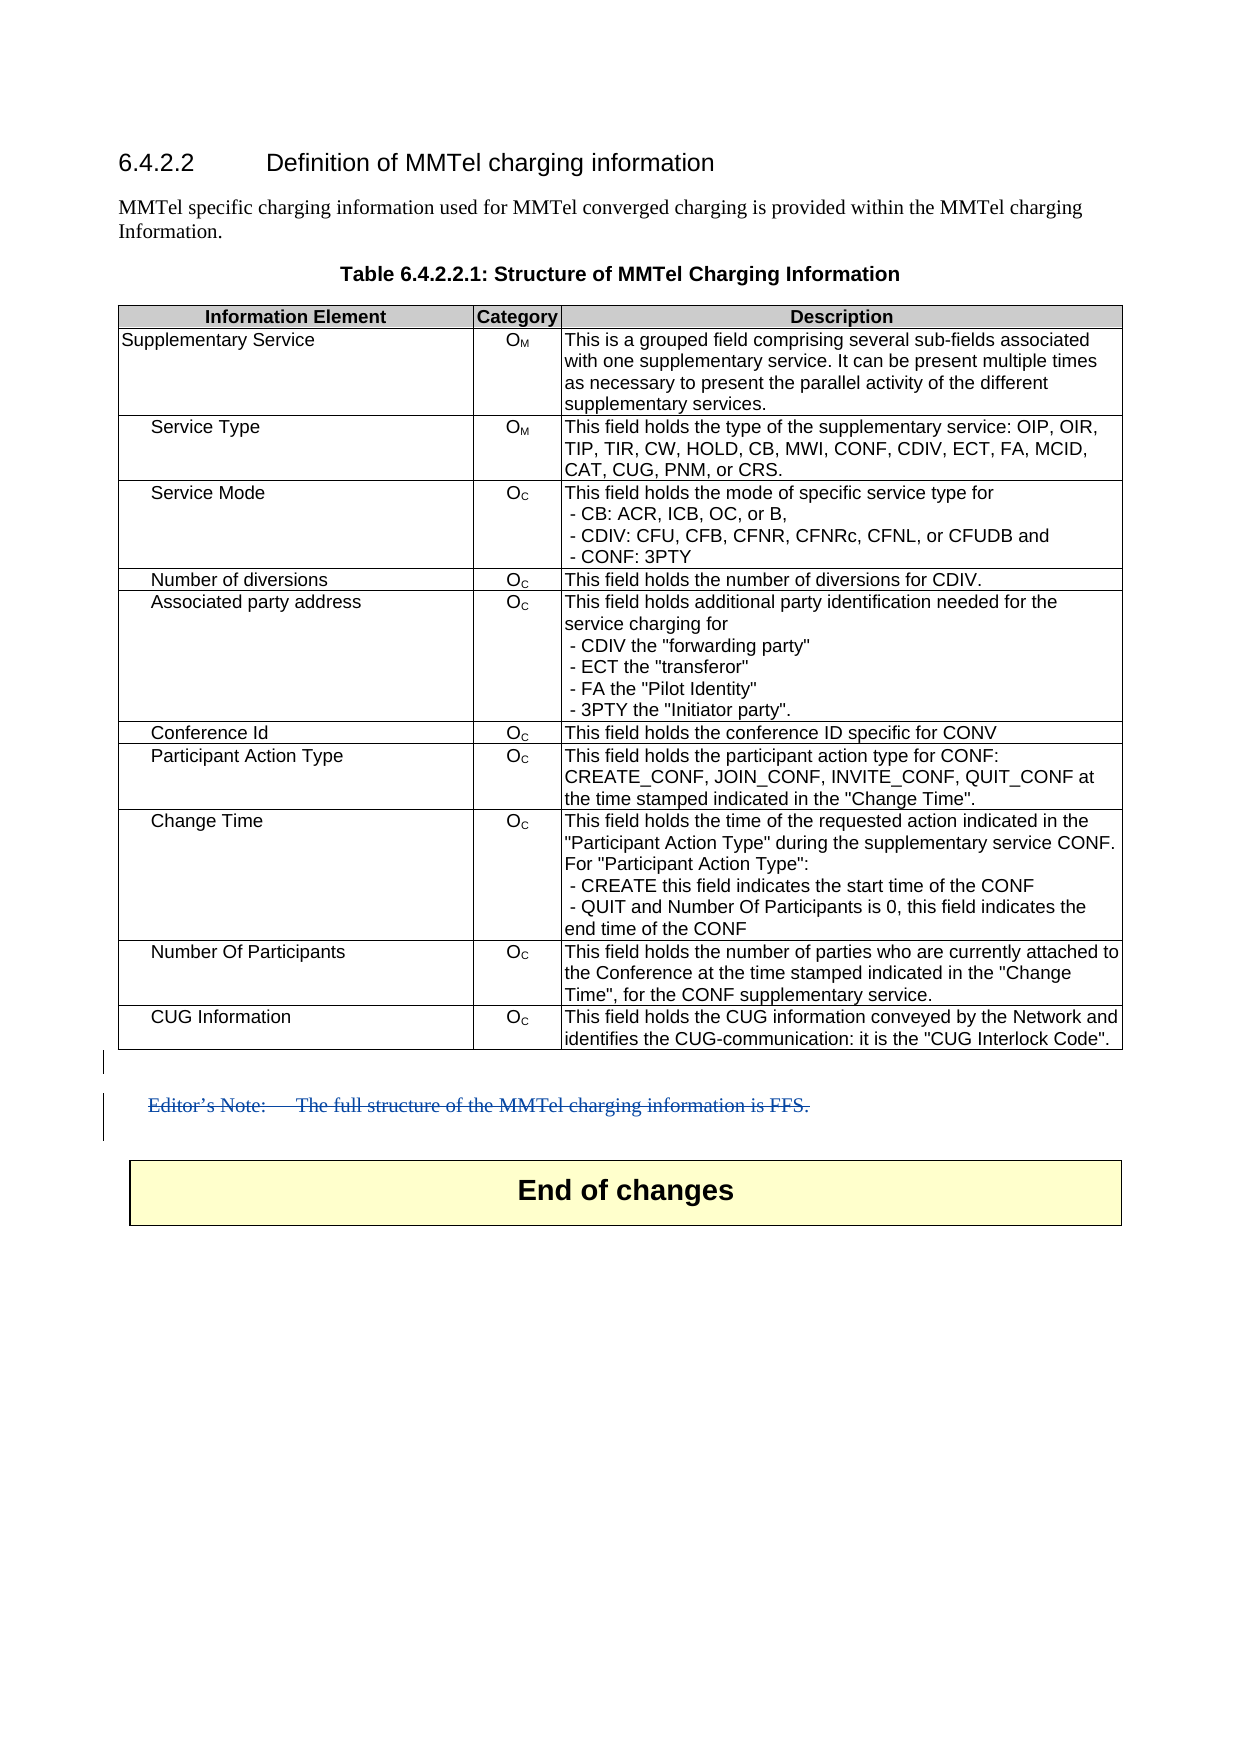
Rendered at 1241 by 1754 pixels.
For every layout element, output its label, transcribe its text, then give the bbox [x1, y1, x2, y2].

table_cell This field holds the number of parties who are currently attached to the Conference at the time stamped indicated in the "Change Time", for the CONF supplementary service. [562, 941, 1122, 1005]
table_cell Conference Id [119, 722, 473, 743]
subtitle 6.4.2.2 Definition of MMTel charging information [118, 148, 1122, 176]
table_cell This field holds the mode of specific service type for - CB: ACR, ICB, OC, or B, - CDIV: CFU, CFB, CFNR, CFNRc, CFNL, or CFUDB and - CONF: 3PTY [562, 481, 1122, 568]
table_cell Participant Action Type [119, 744, 473, 809]
table_cell Number Of Participants [119, 941, 473, 1005]
table_cell OC [474, 810, 561, 939]
table_cell OC [474, 744, 561, 809]
table_cell This field holds additional party identification needed for the service charging for - CDIV the "forwarding party" - ECT the "transferor" - FA the "Pilot Identity" - 3PTY the "Initiator party". [562, 591, 1122, 721]
table_cell This field holds the time of the requested action indicated in the "Participant Action Type" during the supplementary service CONF. For "Participant Action Type": - CREATE this field indicates the start time of the CONF - QUIT and Number Of Participants is 0, this field indicates the end time of the CONF [562, 810, 1122, 939]
table_cell This field holds the number of diversions for CDIV. [562, 569, 1122, 590]
table_cell Change Time [119, 810, 473, 939]
table_cell This field holds the type of the supplementary service: OIP, OIR, TIP, TIR, CW, HOLD, CB, MWI, CONF, CDIV, ECT, FA, MCID, CAT, CUG, PNM, or CRS. [562, 416, 1122, 480]
table_cell OC [474, 591, 561, 721]
table_cell OC [474, 941, 561, 1005]
table_cell OC [474, 481, 561, 568]
table_cell Service Mode [119, 481, 473, 568]
text Table 6.4.2.2.1: Structure of MMTel Charging Information [118, 262, 1122, 286]
table_cell This is a grouped field comprising several sub-fields associated with one supplementary service. It can be present multiple times as necessary to present the parallel activity of the different supplementary services. [562, 329, 1122, 415]
table_cell Supplementary Service [119, 329, 473, 415]
table_cell OM [474, 416, 561, 480]
table_cell OC [474, 1006, 561, 1049]
table_cell CUG Information [119, 1006, 473, 1049]
table_cell OC [474, 722, 561, 743]
table_header Category [474, 306, 561, 327]
table_header Description [562, 306, 1122, 327]
table_cell OM [474, 329, 561, 415]
table_cell This field holds the conference ID specific for CONV [562, 722, 1122, 743]
table_header Information Element [119, 306, 473, 327]
table_cell Number of diversions [119, 569, 473, 590]
table_header End of changes [131, 1161, 1121, 1225]
table_cell This field holds the participant action type for CONF: CREATE_CONF, JOIN_CONF, INVITE_CONF, QUIT_CONF at the time stamped indicated in the "Change Time". [562, 744, 1122, 809]
text MMTel specific charging information used for MMTel converged charging is provided within the MMTel charging Information. [118, 195, 1122, 243]
table_cell Associated party address [119, 591, 473, 721]
table_cell Service Type [119, 416, 473, 480]
table_cell This field holds the CUG information conveyed by the Network and identifies the CUG-communication: it is the "CUG Interlock Code". [562, 1006, 1122, 1049]
table_cell OC [474, 569, 561, 590]
